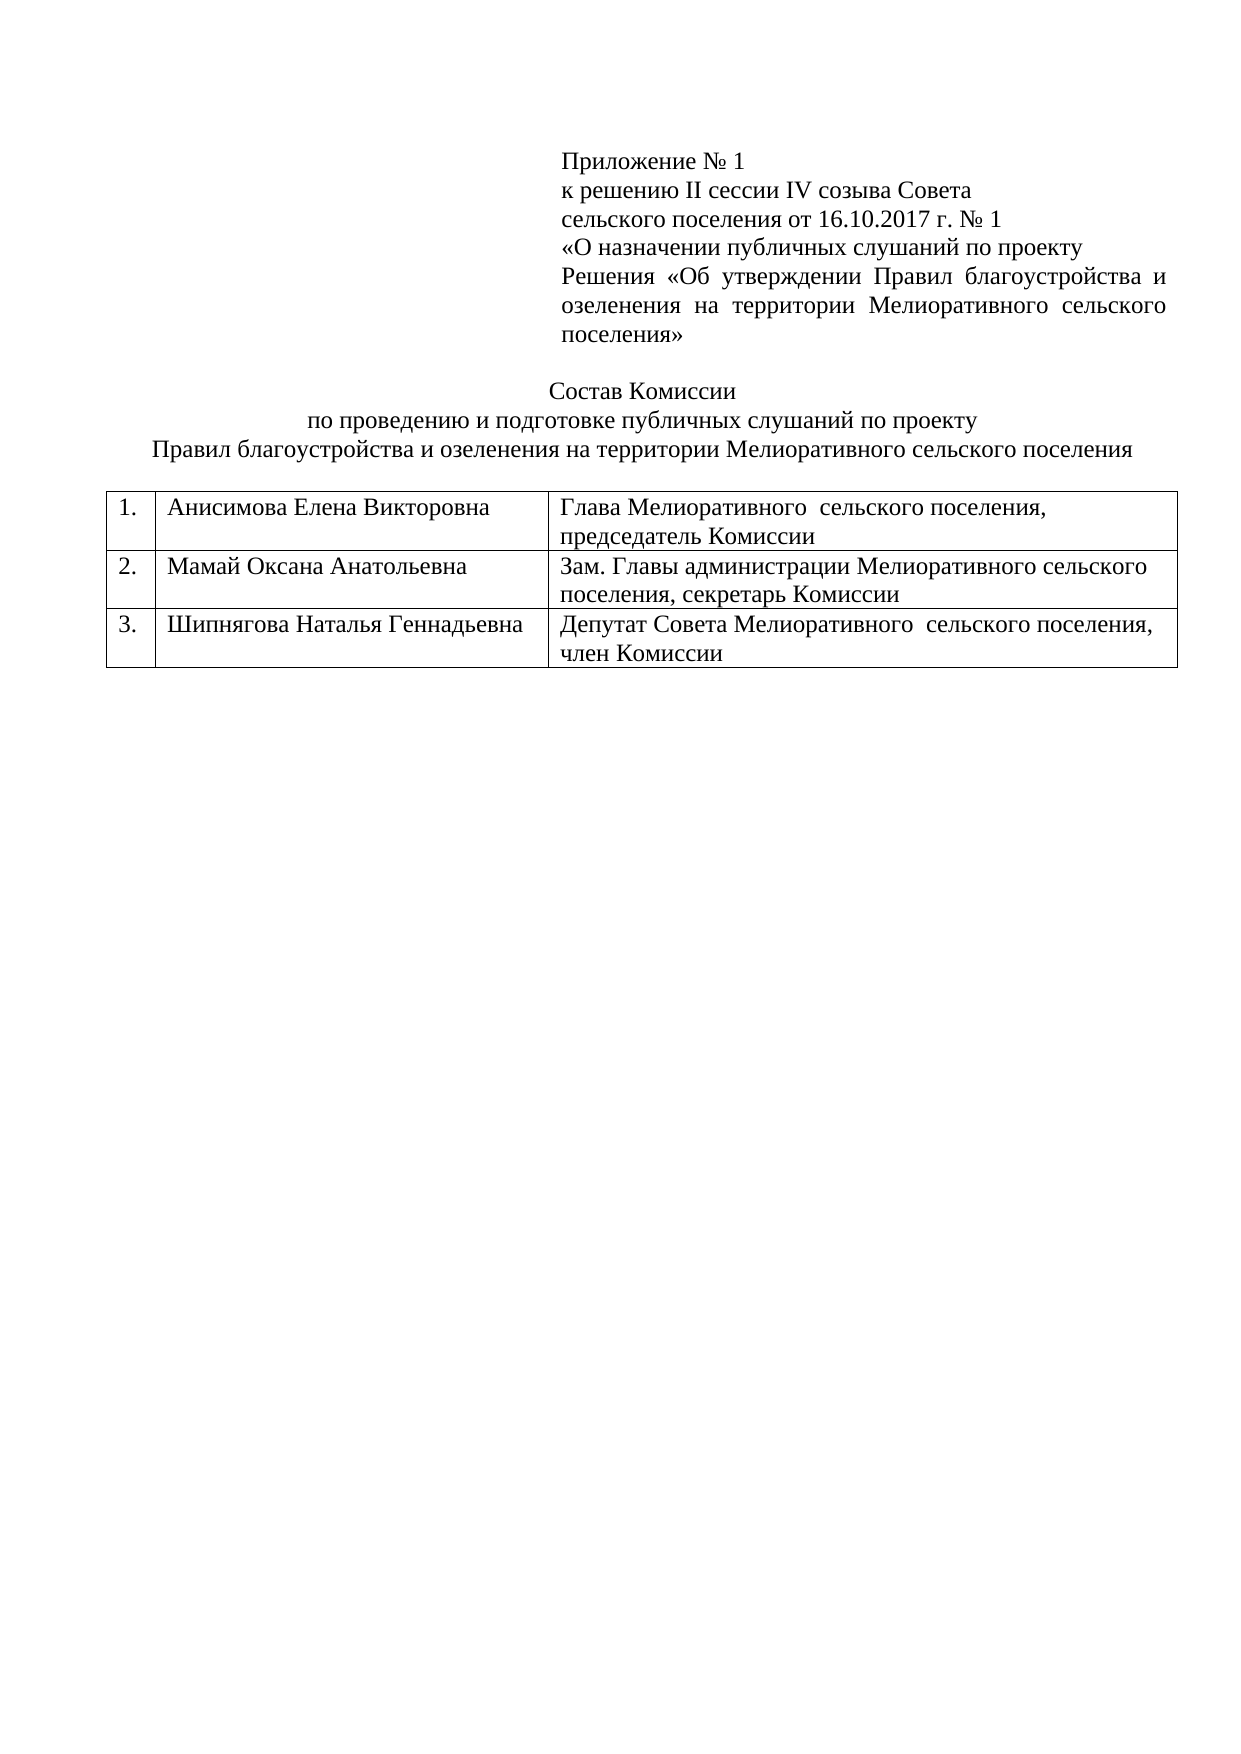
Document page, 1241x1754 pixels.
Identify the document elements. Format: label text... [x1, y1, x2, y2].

table_cell Мамай Оксана Анатольевна [156, 551, 548, 608]
table_cell Шипнягова Наталья Геннадьевна [156, 609, 548, 667]
table_header Анисимова Елена Викторовна [156, 492, 548, 550]
text Правил благоустройства и озеленения на территории Мелиоративного сельского поселения [118, 434, 1167, 462]
table_cell 3. [107, 609, 155, 667]
table_header Глава Мелиоративного сельского поселения, председатель Комиссии [549, 492, 1177, 550]
text сельского поселения от 16.10.2017 г. № 1 [561, 204, 1167, 232]
table_header 1. [107, 492, 155, 550]
text Решения «Об утверждении Правил благоустройства и озеленения на территории Мелиоративного сельского поселения» [561, 261, 1167, 347]
text по проведению и подготовке публичных слушаний по проекту [118, 405, 1167, 434]
table_cell 2. [107, 551, 155, 608]
text Приложение № 1 [561, 146, 1167, 175]
table_cell Зам. Главы администрации Мелиоративного сельского поселения, секретарь Комиссии [549, 551, 1177, 608]
text Состав Комиссии [118, 376, 1167, 405]
table_cell Депутат Совета Мелиоративного сельского поселения, член Комиссии [549, 609, 1177, 667]
text к решению II сессии IV созыва Совета [561, 175, 1167, 204]
text «О назначении публичных слушаний по проекту [561, 232, 1167, 261]
